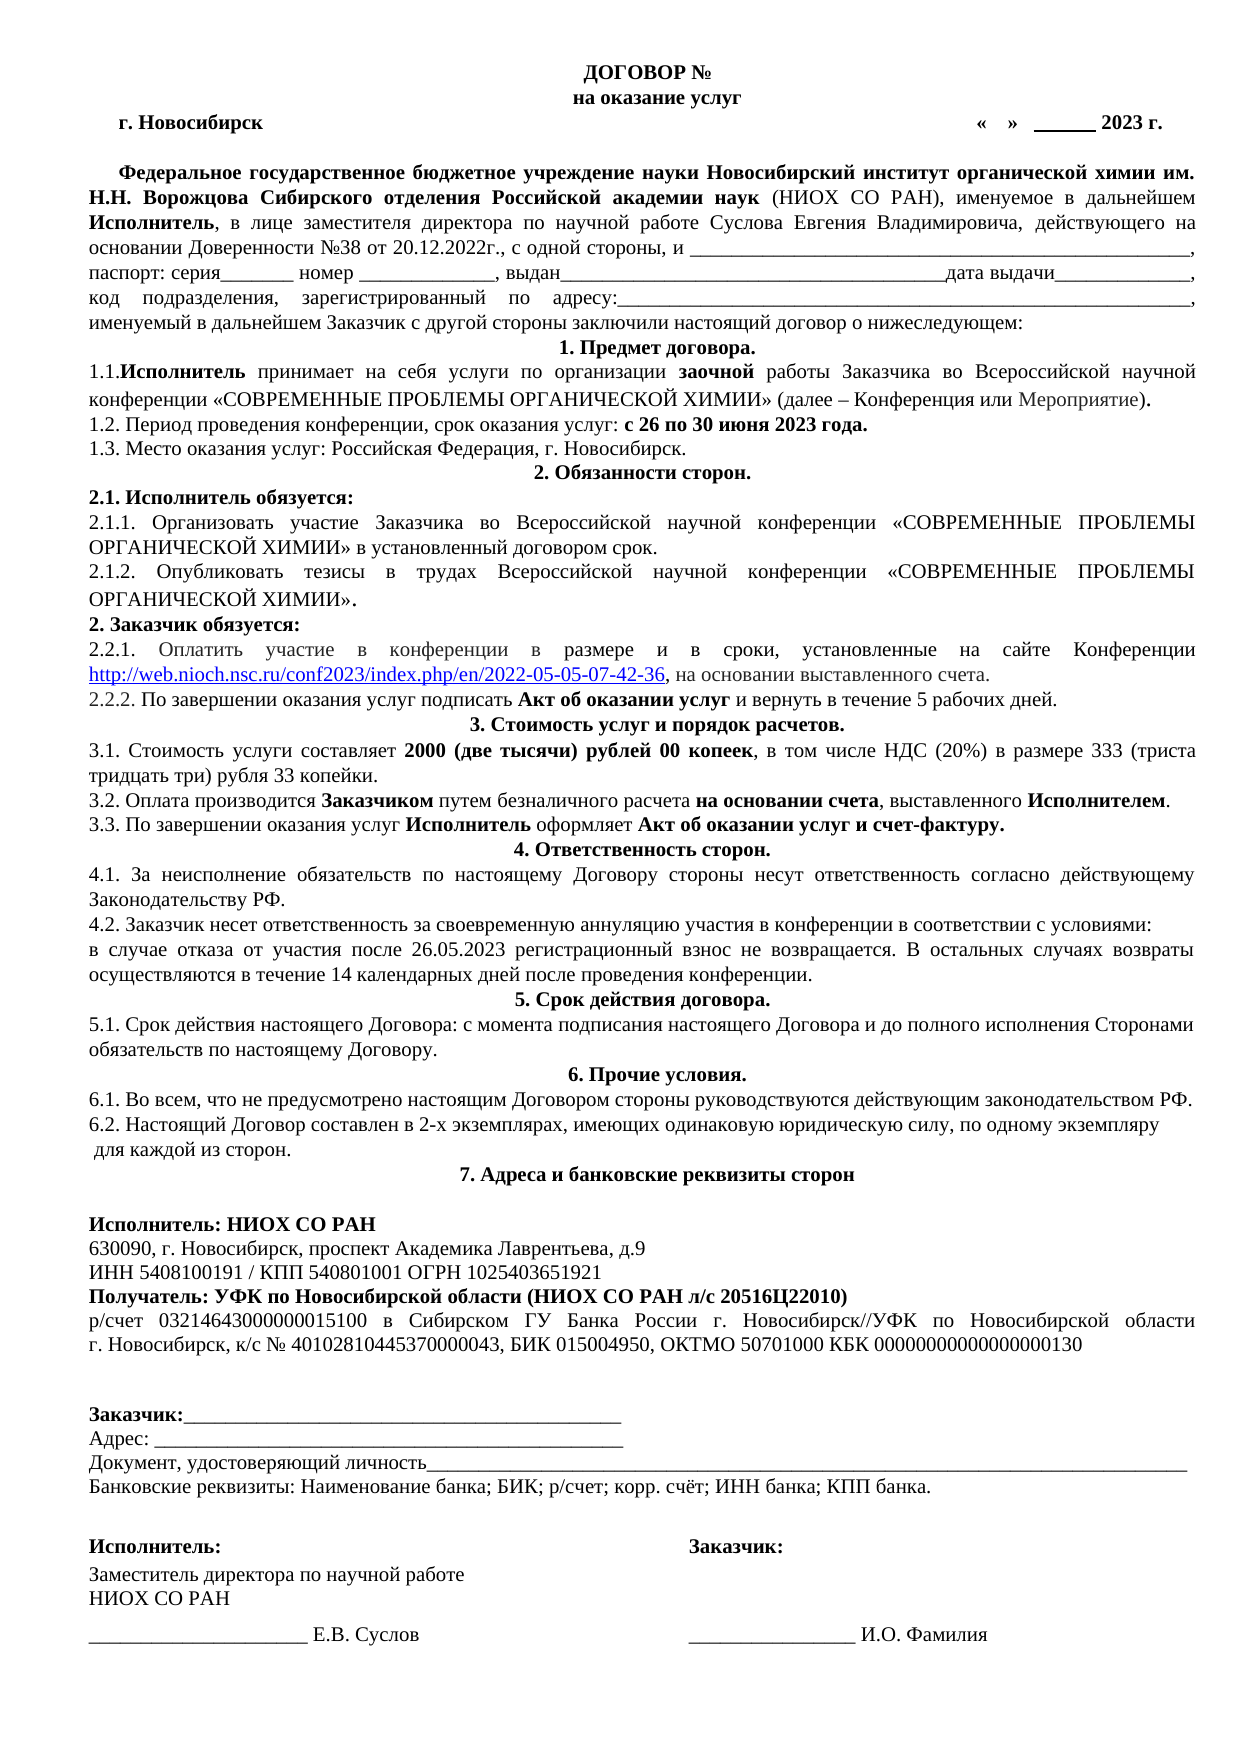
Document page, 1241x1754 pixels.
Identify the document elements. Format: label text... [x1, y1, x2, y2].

text 3.2. Оплата производится Заказчиком путем безналичного расчета на основании счета, выставленного Исполнителем. [89, 787, 1196, 812]
text Банковские реквизиты: Наименование банка; БИК; р/счет; корр. счёт; ИНН банка; КПП банка. [89, 1474, 1196, 1498]
text 4.2. Заказчик несет ответственность за своевременную аннуляцию участия в конференции в соответствии с условиями: [89, 912, 1196, 937]
text ИНН 5408100191 / КПП 540801001 ОГРН 1025403651921 [89, 1260, 1196, 1284]
text р/счет 03214643000000015100 в Сибирском ГУ Банка России г. Новосибирск//УФК по Новосибирской области г. Новосибирск, к/с № 40102810445370000043, БИК 015004950, ОКТМО 50701000 КБК 00000000000000000130 [89, 1308, 1196, 1356]
text Адрес: _____________________________________________ [89, 1426, 1196, 1450]
text 2.2.1. Оплатить участие в конференции в размере и в сроки, установленные на сайте Конференции http://web.nioch.nsc.ru/conf2023/index.php/en/2022-05-05-07-42-36, на основании выставленного счета. [89, 637, 1196, 687]
text 2.2.2. По завершении оказания услуг подписать Акт об оказании услуг и вернуть в течение 5 рабочих дней. [89, 687, 1196, 712]
text 1.2. Период проведения конференции, срок оказания услуг: с 26 по 30 июня 2023 года. [89, 412, 1196, 436]
text Федеральное государственное бюджетное учреждение науки Новосибирский институт органической химии им. Н.Н. Ворожцова Сибирского отделения Российской академии наук (НИОХ СО РАН), именуемое в дальнейшем Исполнитель, в лице заместителя директора по научной работе Суслова Евгения Владимировича, действующего на основании Доверенности №38 от 20.12.2022г., с одной стороны, и ________________________________________________, паспорт: серия_______ номер _____________, выдан_____________________________________дата выдачи_____________, код подразделения, зарегистрированный по адресу:_______________________________________________________, именуемый в дальнейшем Заказчик c другой стороны заключили настоящий договор о нижеследующем: [89, 159, 1196, 334]
text для каждой из сторон. [89, 1137, 1196, 1162]
text Получатель: УФК по Новосибирской области (НИОХ СО РАН л/с 20516Ц22010) [89, 1284, 1196, 1308]
text 6. Прочие условия. [89, 1062, 1196, 1087]
text 5.1. Срок действия настоящего Договора: с момента подписания настоящего Договора и до полного исполнения Сторонами обязательств по настоящему Договору. [89, 1012, 1196, 1062]
text Исполнитель: Заказчик: [89, 1522, 1196, 1562]
text 3. Стоимость услуг и порядок расчетов. [89, 712, 1196, 737]
text в случае отказа от участия после 26.05.2023 регистрационный взнос не возвращается. В остальных случаях возвраты осуществляются в течение 14 календарных дней после проведения конференции. [89, 937, 1196, 987]
text Заместитель директора по научной работе [89, 1562, 1196, 1586]
text 2.1.2. Опубликовать тезисы в трудах Всероссийской научной конференции «СОВРЕМЕННЫЕ ПРОБЛЕМЫ ОРГАНИЧЕСКОЙ ХИМИИ». [89, 559, 1196, 612]
text 3.1. Стоимость услуги составляет 2000 (две тысячи) рублей 00 копеек, в том числе НДС (20%) в размере 333 (триста тридцать три) рубля 33 копейки. [89, 737, 1196, 787]
text г. Новосибирск « » 2023 г. [118, 109, 1196, 134]
text 4. Ответственность сторон. [89, 837, 1196, 862]
text 2. Обязанности сторон. [89, 460, 1196, 484]
text 1.1.Исполнитель принимает на себя услуги по организации заочной работы Заказчика во Всероссийской научной конференции «СОВРЕМЕННЫЕ ПРОБЛЕМЫ ОРГАНИЧЕСКОЙ ХИМИИ» (далее – Конференция или Мероприятие). [89, 359, 1196, 412]
text 2.1. Исполнитель обязуется: [89, 484, 1196, 509]
text 7. Адреса и банковские реквизиты сторон [89, 1162, 1196, 1187]
text 4.1. За неисполнение обязательств по настоящему Договору стороны несут ответственность согласно действующему Законодательству РФ. [89, 862, 1196, 912]
text 6.2. Настоящий Договор составлен в 2-х экземплярах, имеющих одинаковую юридическую силу, по одному экземпляру [89, 1112, 1196, 1137]
text 6.1. Во всем, что не предусмотрено настоящим Договором стороны руководствуются действующим законодательством РФ. [89, 1087, 1196, 1112]
text Документ, удостоверяющий личность_________________________________________________________________________ [89, 1450, 1196, 1474]
text 1.3. Место оказания услуг: Российская Федерация, г. Новосибирск. [89, 436, 1196, 460]
text Исполнитель: НИОХ СО РАН [89, 1212, 1196, 1236]
text НИОХ СО РАН [89, 1586, 1196, 1610]
text 2. Заказчик обязуется: [89, 612, 1196, 637]
text 3.3. По завершении оказания услуг Исполнитель оформляет Акт об оказании услуг и счет-фактуру. [89, 812, 1196, 837]
text _____________________ Е.В. Суслов ________________ И.О. Фамилия [89, 1610, 1196, 1649]
text 1. Предмет договора. [89, 334, 1196, 359]
text 630090, г. Новосибирск, проспект Академика Лаврентьева, д.9 [89, 1236, 1196, 1260]
text Заказчик:__________________________________________ [89, 1402, 1196, 1426]
text 2.1.1. Организовать участие Заказчика во Всероссийской научной конференции «СОВРЕМЕННЫЕ ПРОБЛЕМЫ ОРГАНИЧЕСКОЙ ХИМИИ» в установленный договором срок. [89, 509, 1196, 559]
text ДОГОВОР № [89, 59, 1177, 84]
text 5. Срок действия договора. [89, 987, 1196, 1012]
text на оказание услуг [89, 84, 1196, 109]
